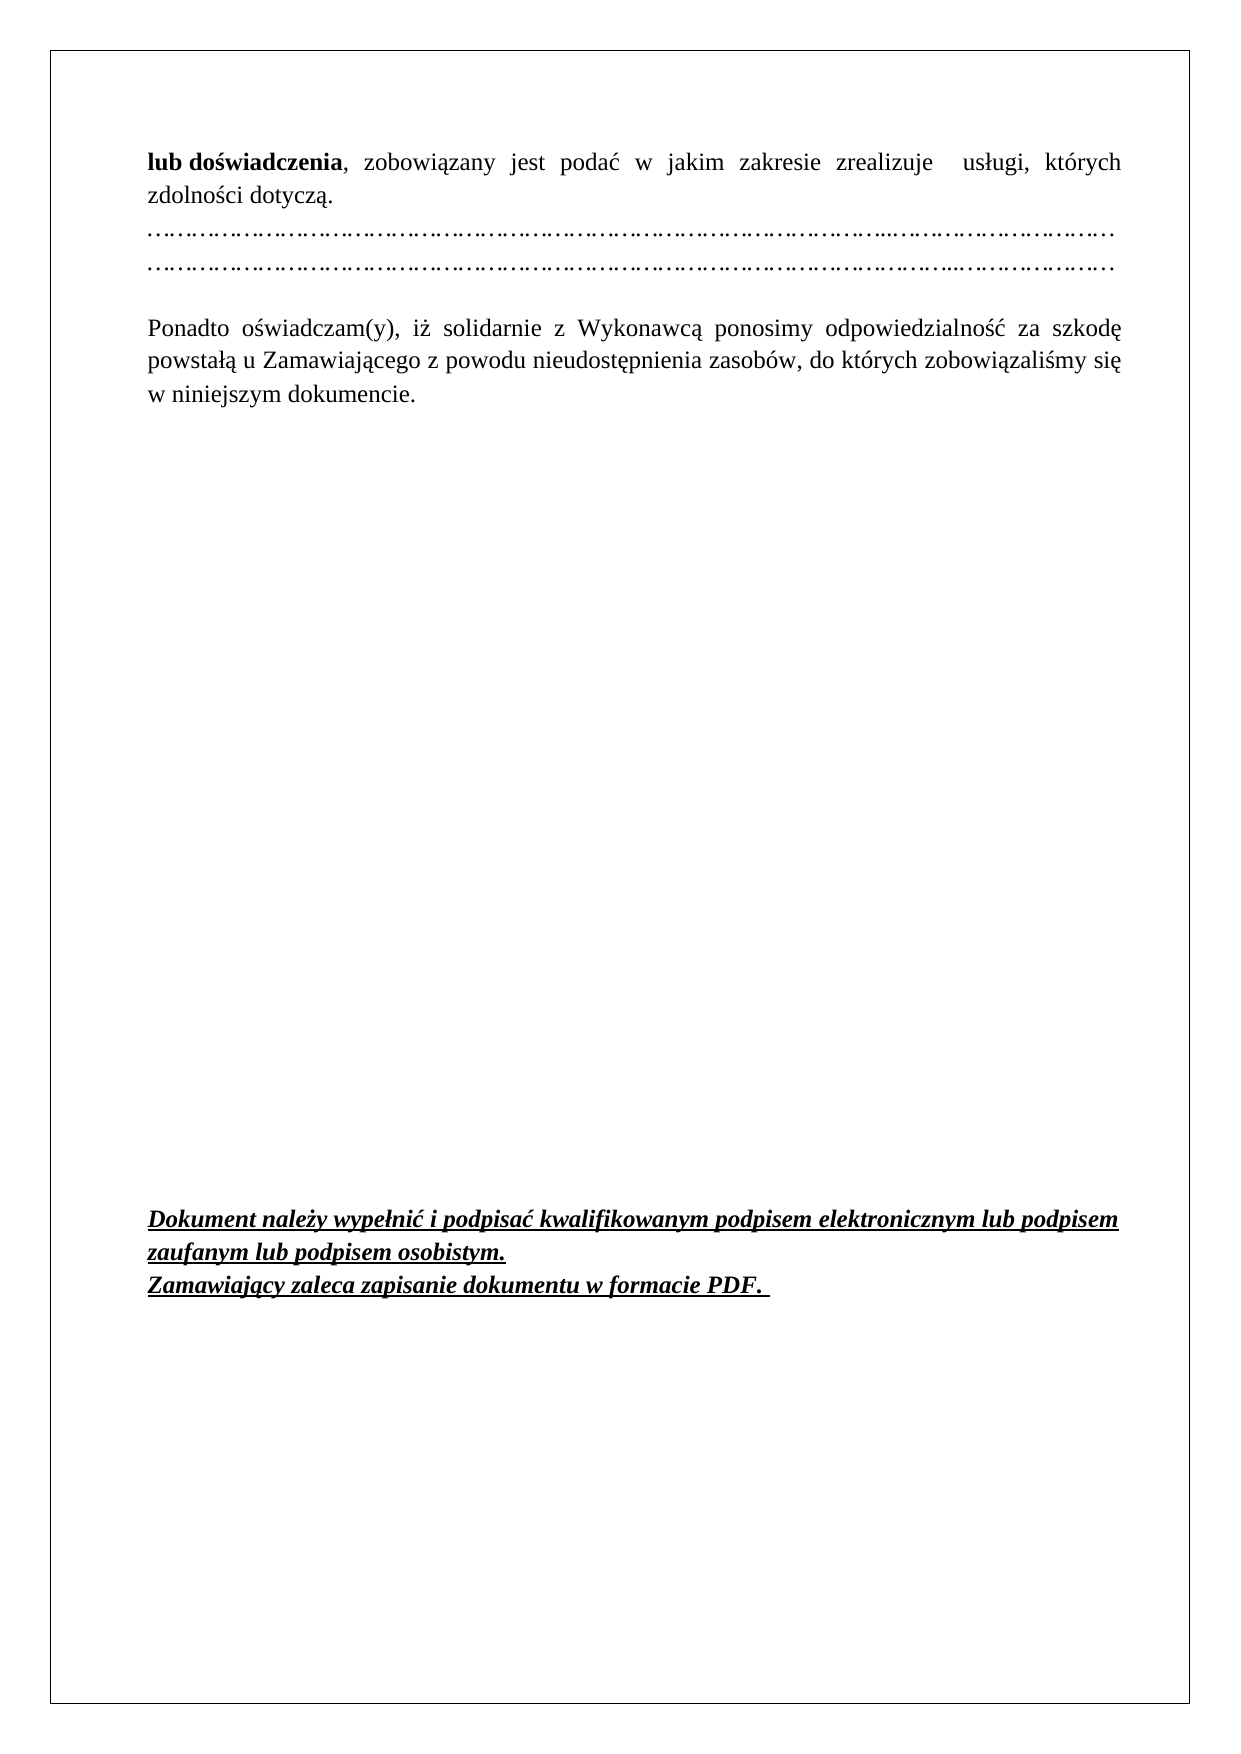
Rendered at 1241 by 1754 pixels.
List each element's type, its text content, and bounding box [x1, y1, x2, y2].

text ………………………………………………………………………………………..………………………… [147, 213, 1122, 242]
text Zamawiający zaleca zapisanie dokumentu w formacie PDF. [147, 1270, 1122, 1299]
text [147, 147, 1122, 209]
text Ponadto oświadczam(y), iż solidarnie z Wykonawcą ponosimy odpowiedzialność za szkodę powstałą u Zamawiającego z powodu nieudostępnienia zasobów, do których zobowiązaliśmy się w niniejszym dokumencie. [147, 313, 1122, 407]
text Dokument należy wypełnić i podpisać kwalifikowanym podpisem elektronicznym lub podpisem zaufanym lub podpisem osobistym. [147, 1204, 1122, 1266]
text ………………………………………………………………………………………………..………………… [147, 247, 1122, 275]
